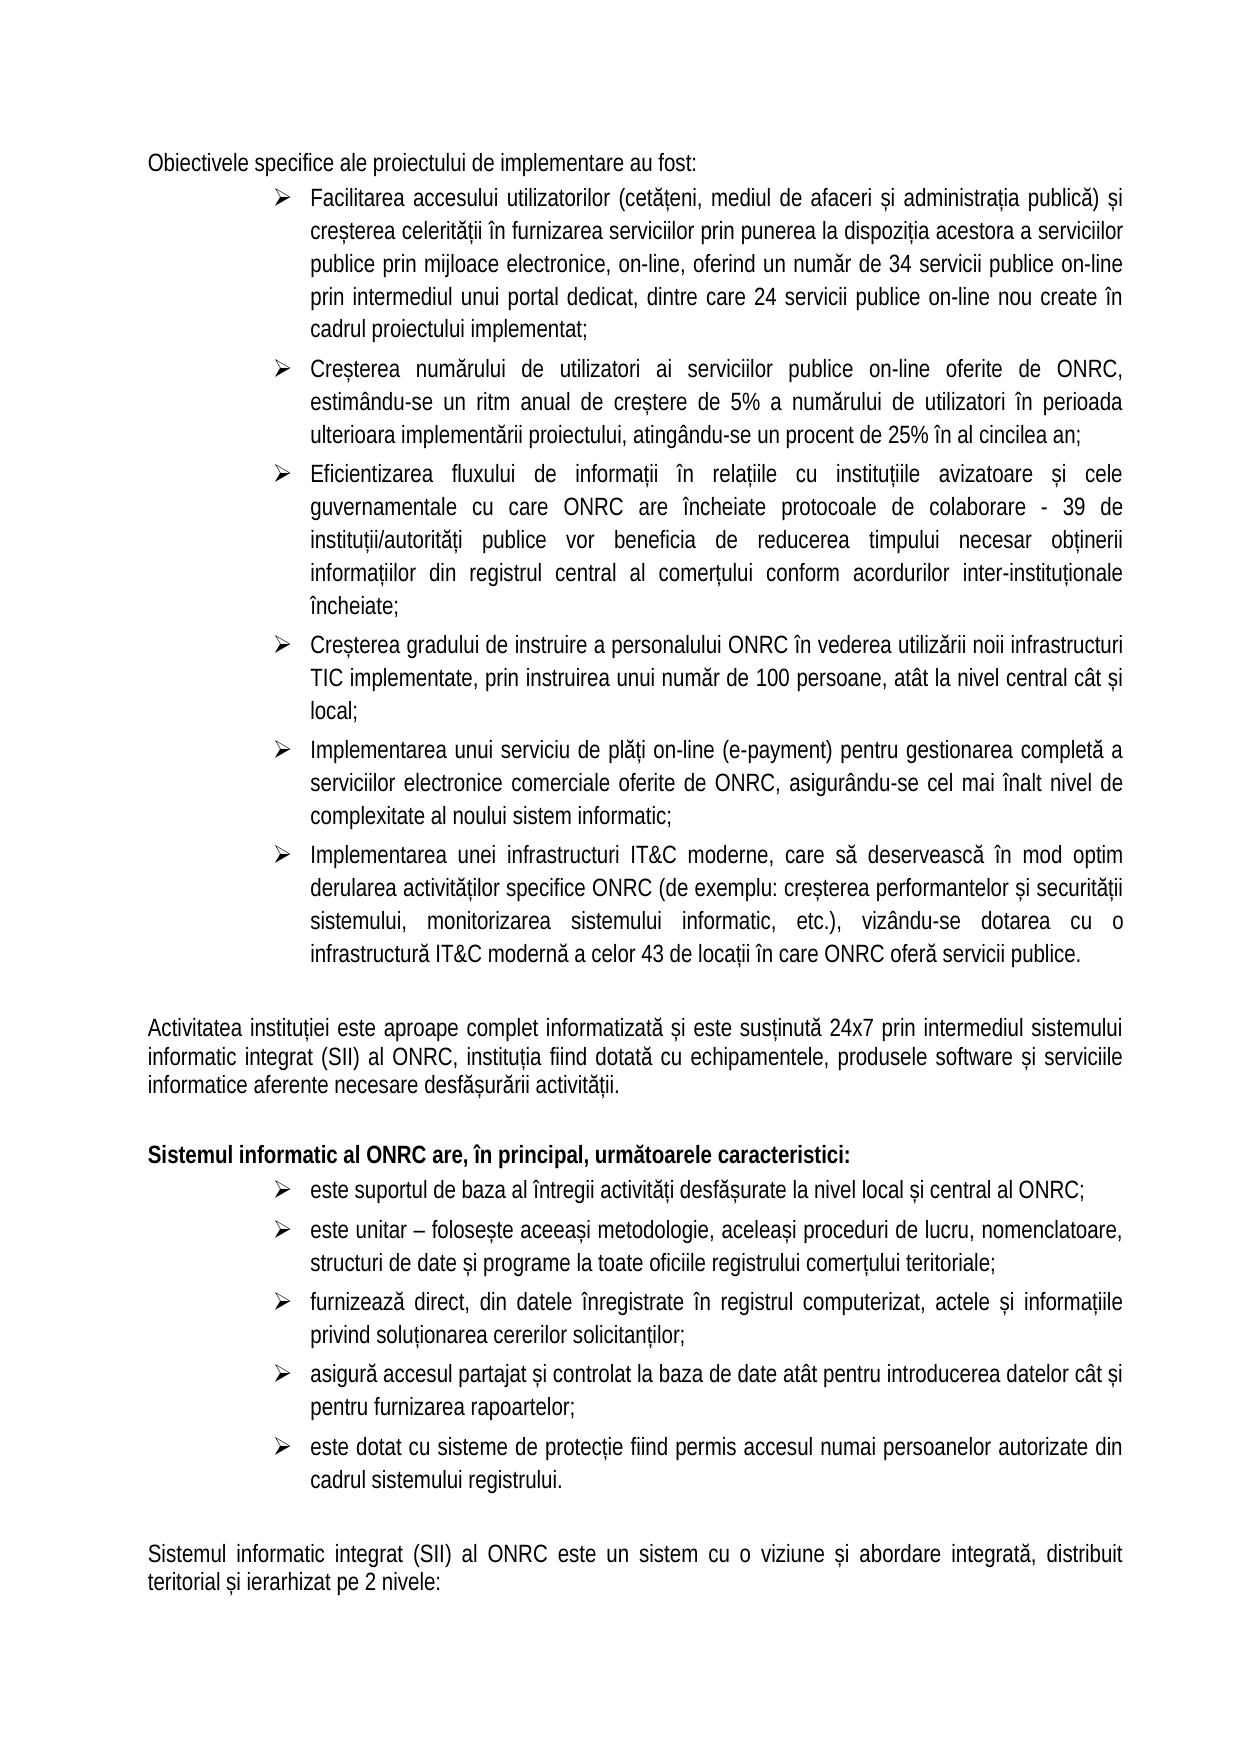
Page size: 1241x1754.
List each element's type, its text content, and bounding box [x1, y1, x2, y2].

list Creșterea gradului de instruire a personalului ONRC în vederea utilizării noii infrastructuri TIC implementate, prin instruirea unui număr de 100 persoane, atât la nivel central cât și local; [273, 630, 1125, 724]
list Facilitarea accesului utilizatorilor (cetățeni, mediul de afaceri și administrația publică) și creșterea celerității în furnizarea serviciilor prin punerea la dispoziția acestora a serviciilor publice prin mijloace electronice, on-line, oferind un număr de 34 servicii publice on-line prin intermediul unui portal dedicat, dintre care 24 servicii publice on-line nou create în cadrul proiectului implementat; [273, 182, 1125, 343]
text Sistemul informatic integrat (SII) al ONRC este un sistem cu o viziune și abordare integrată, distribuit teritorial și ierarhizat pe 2 nivele: [148, 1539, 1125, 1596]
list este dotat cu sisteme de protecție fiind permis accesul numai persoanelor autorizate din cadrul sistemului registrului. [273, 1431, 1125, 1493]
list Implementarea unei infrastructuri IT&C moderne, care să deservească în mod optim derularea activităților specifice ONRC (de exemplu: creșterea performantelor și securității sistemului, monitorizarea sistemului informatic, etc.), vizându-se dotarea cu o infrastructură IT&C modernă a celor 43 de locații în care ONRC oferă servicii publice. [273, 840, 1125, 968]
list Implementarea unui serviciu de plăți on-line (e-payment) pentru gestionarea completă a serviciilor electronice comerciale oferite de ONRC, asigurându-se cel mai înalt nivel de complexitate al noului sistem informatic; [273, 735, 1125, 830]
text Activitatea instituției este aproape complet informatizată și este susținută 24x7 prin intermediul sistemului informatic integrat (SII) al ONRC, instituția fiind dotată cu echipamentele, produsele software și serviciile informatice aferente necesare desfășurării activității. [148, 1013, 1125, 1099]
text Obiectivele specifice ale proiectului de implementare au fost: [148, 148, 1125, 176]
list Creșterea numărului de utilizatori ai serviciilor publice on-line oferite de ONRC, estimându-se un ritm anual de creștere de 5% a numărului de utilizatori în perioada ulterioara implementării proiectului, atingându-se un procent de 25% în al cincilea an; [273, 353, 1125, 448]
list este unitar – folosește aceeași metodologie, aceleași proceduri de lucru, nomenclatoare, structuri de date și programe la toate oficiile registrului comerțului teritoriale; [273, 1214, 1125, 1276]
list Eficientizarea fluxului de informații în relațiile cu instituțiile avizatoare și cele guvernamentale cu care ONRC are încheiate protocoale de colaborare - 39 de instituții/autorități publice vor beneficia de reducerea timpului necesar obținerii informațiilor din registrul central al comerțului conform acordurilor inter-instituționale încheiate; [273, 459, 1125, 619]
text Sistemul informatic al ONRC are, în principal, următoarele caracteristici: [148, 1140, 1125, 1169]
list este suportul de baza al întregii activități desfășurate la nivel local și central al ONRC; [273, 1175, 1125, 1204]
list asigură accesul partajat și controlat la baza de date atât pentru introducerea datelor cât și pentru furnizarea rapoartelor; [273, 1359, 1125, 1421]
list furnizează direct, din datele înregistrate în registrul computerizat, actele și informațiile privind soluționarea cererilor solicitanților; [273, 1287, 1125, 1349]
